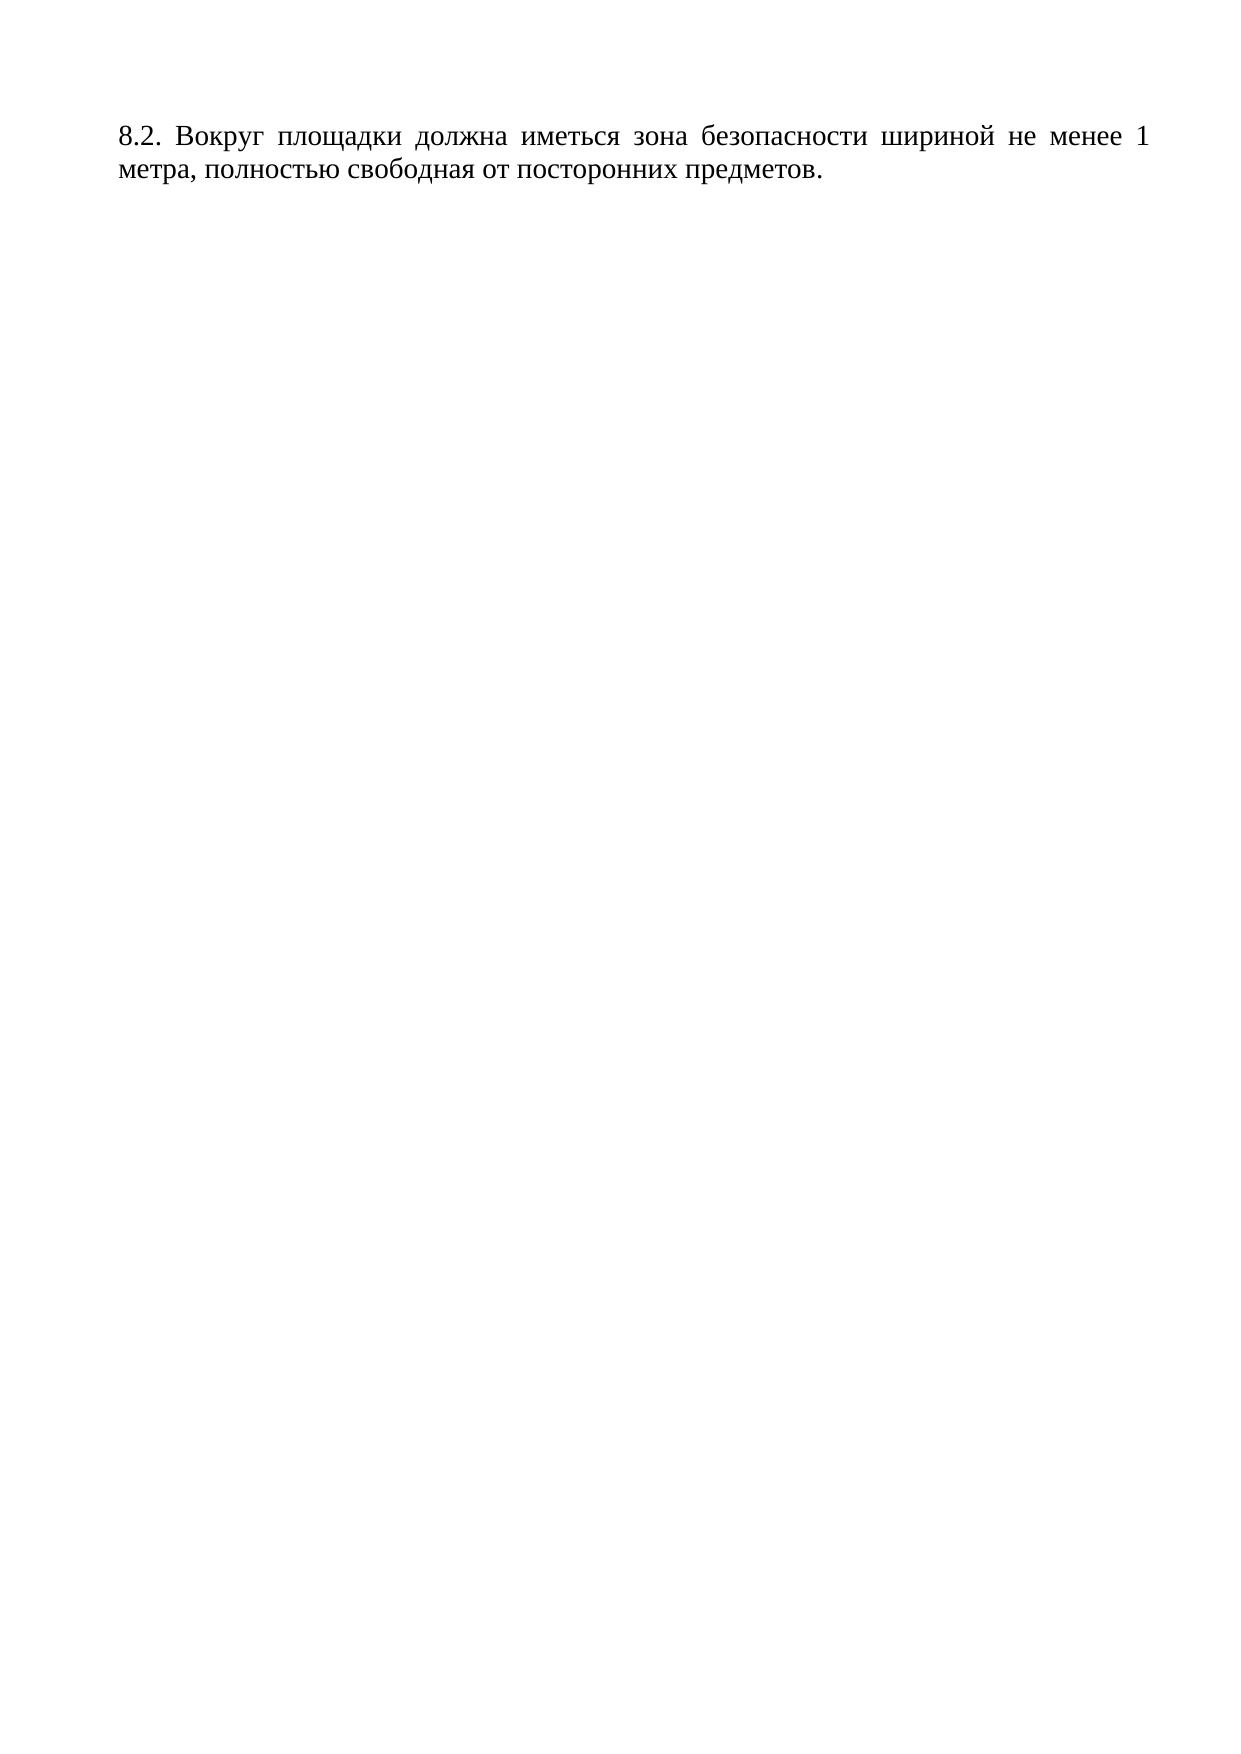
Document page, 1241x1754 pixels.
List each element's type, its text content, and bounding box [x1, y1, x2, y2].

text 8.2. Вокруг площадки должна иметься зона безопасности шириной не менее , полностью свободная от посторонних предметов. [118, 118, 1151, 185]
